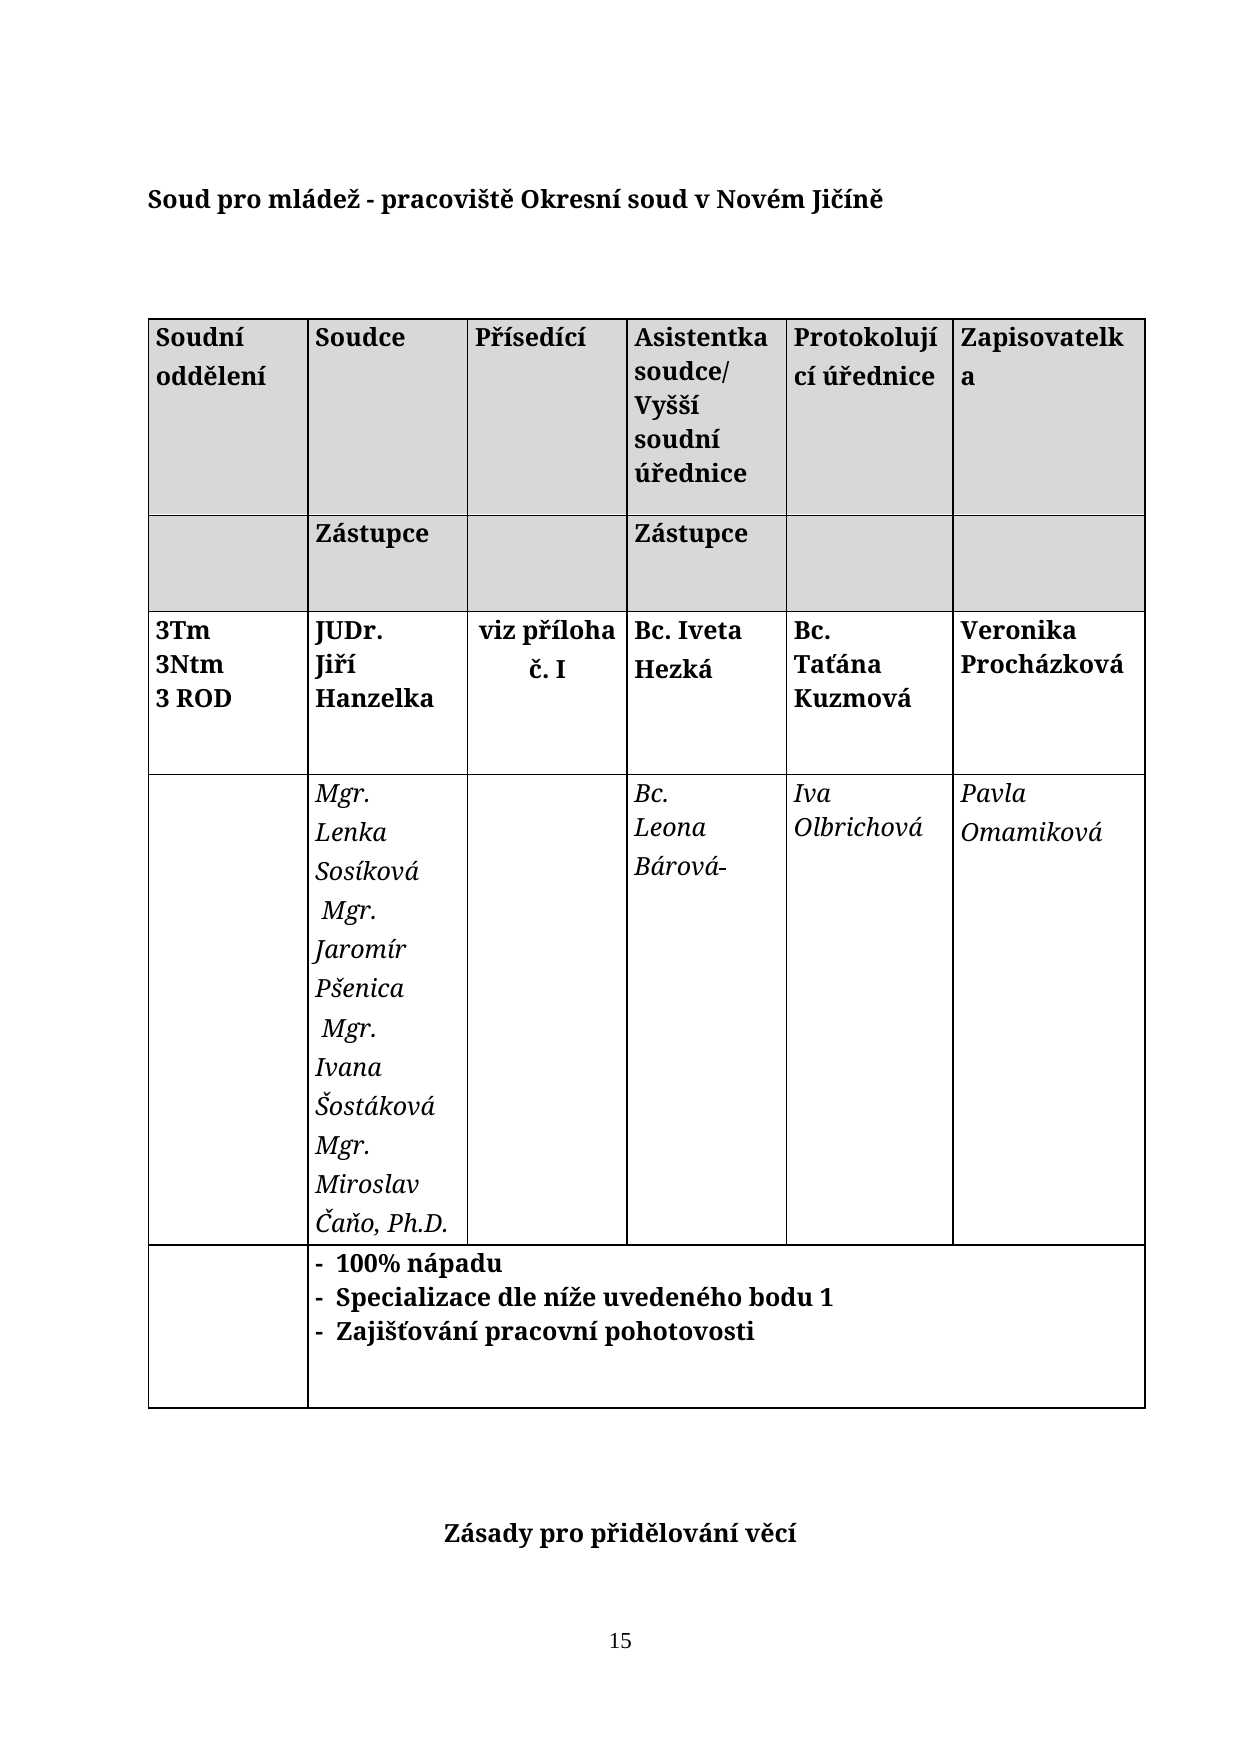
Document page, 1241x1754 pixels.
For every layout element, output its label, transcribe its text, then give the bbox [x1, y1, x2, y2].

table_cell Bc. Iveta Hezká [628, 612, 786, 774]
table_cell [954, 516, 1144, 611]
table_cell viz příloha č. I [468, 612, 626, 774]
table_header Asistentka soudce/ Vyšší soudní úřednice [628, 320, 786, 514]
table_cell Mgr. Lenka Sosíková Mgr. Jaromír Pšenica Mgr. Ivana Šostáková Mgr. Miroslav Čaňo, Ph.D. [309, 775, 467, 1244]
table_cell 3Tm 3Ntm 3 ROD [149, 612, 307, 774]
text Zásady pro přidělování věcí [148, 1516, 1093, 1550]
table_cell [787, 516, 952, 611]
table_cell [149, 775, 307, 1244]
table_cell [149, 516, 307, 611]
table_header Protokolující úřednice [787, 320, 952, 514]
table_cell Bc. Taťána Kuzmová [787, 612, 952, 774]
table_cell JUDr. Jiří Hanzelka [309, 612, 467, 774]
table_cell Zástupce [309, 516, 467, 611]
table_cell Iva Olbrichová [787, 775, 952, 1244]
table_header Přísedící [468, 320, 626, 514]
table_cell [149, 1246, 307, 1407]
table_header Zapisovatelka [954, 320, 1144, 514]
table_cell [468, 516, 626, 611]
table_cell Zástupce [628, 516, 786, 611]
table_cell Veronika Procházková [954, 612, 1144, 774]
table_cell Pavla Omamiková [954, 775, 1144, 1244]
table_header Soudce [309, 320, 467, 514]
text Soud pro mládež - pracoviště Okresní soud v Novém Jičíně [148, 182, 1093, 216]
table_header Soudní oddělení [149, 320, 307, 514]
table_cell Bc. Leona Bárová [628, 775, 786, 1244]
table_cell [468, 775, 626, 1244]
table_cell - 100% nápadu - Specializace dle níže uvedeného bodu 1 - Zajišťování pracovní pohotovosti [309, 1246, 1144, 1407]
